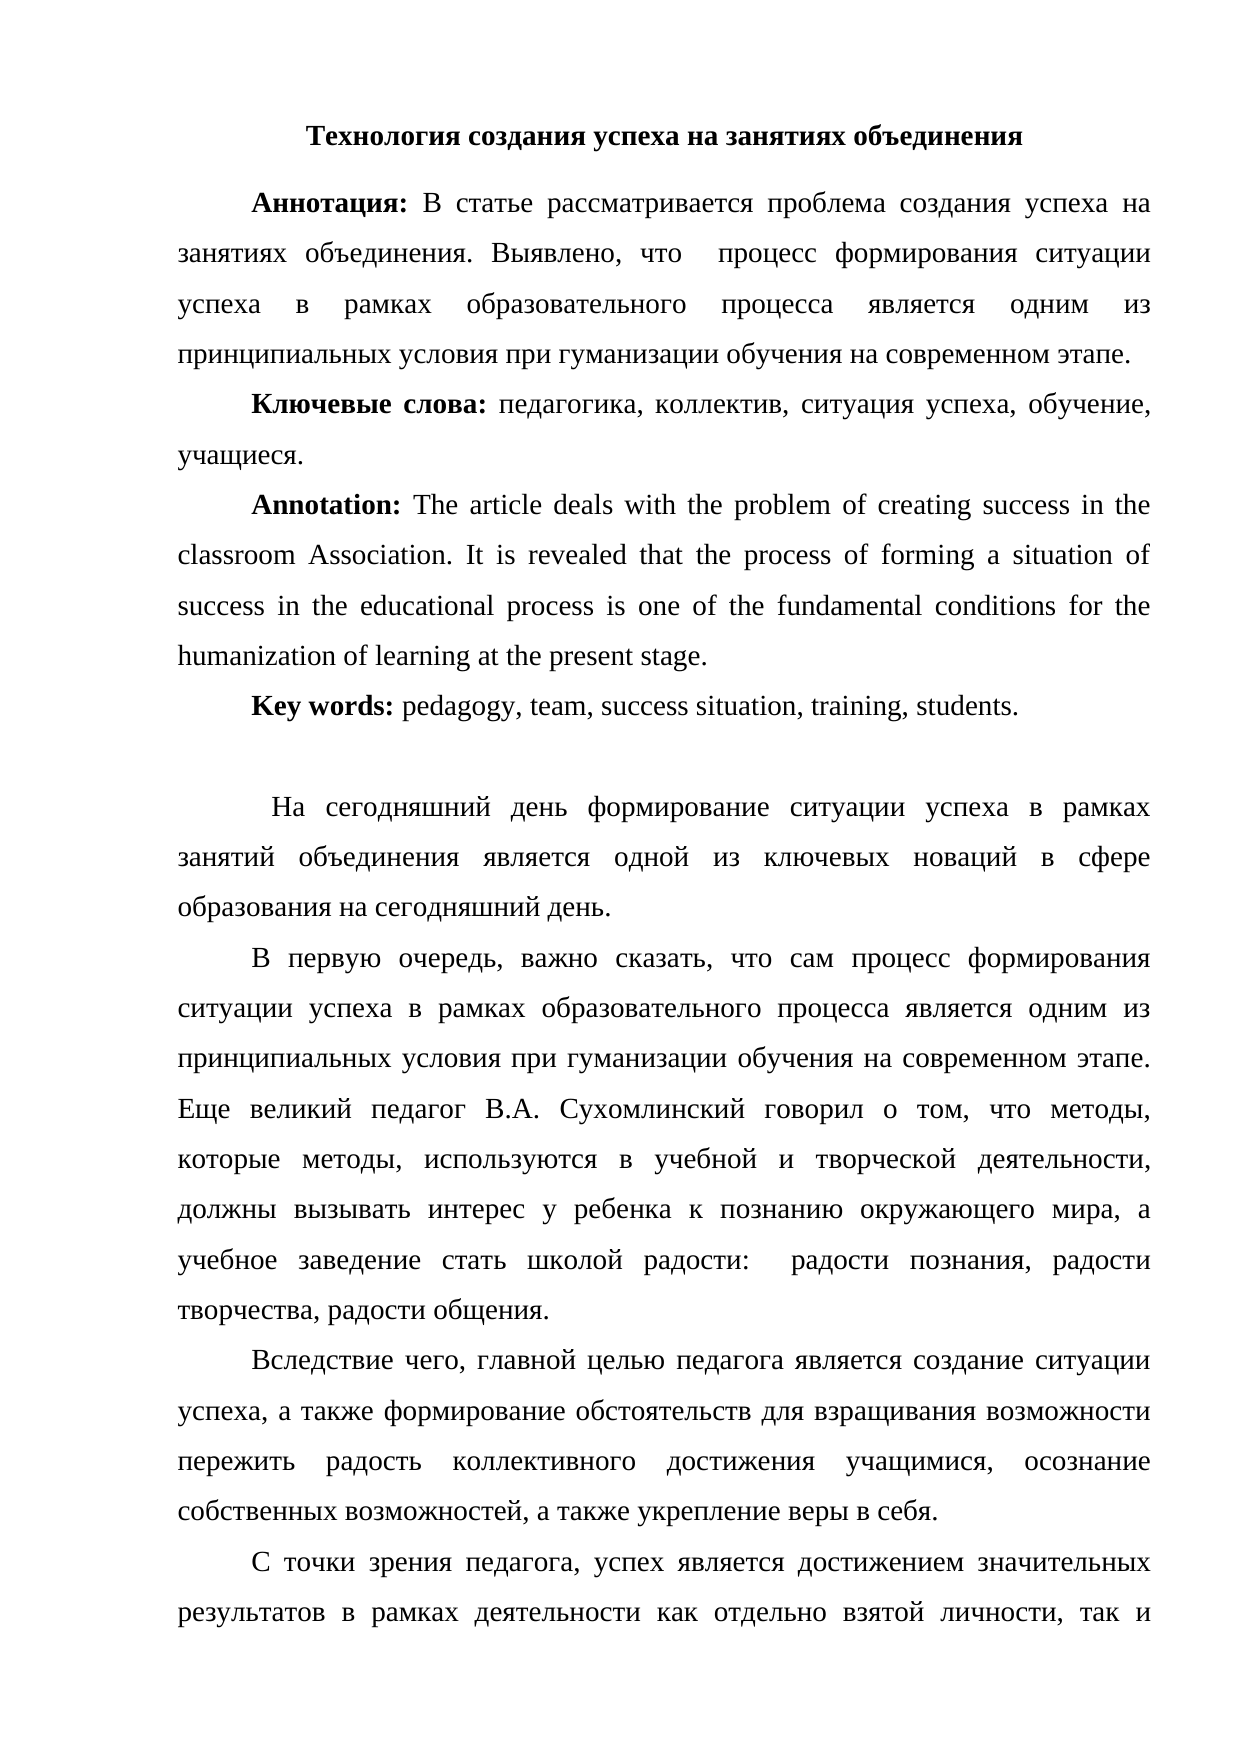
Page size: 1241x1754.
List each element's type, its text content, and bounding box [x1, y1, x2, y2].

text Annotation: The article deals with the problem of creating success in the classroom Association. It is revealed that the process of forming a situation of success in the educational process is one of the fundamental conditions for the humanization of learning at the present stage. [177, 487, 1152, 672]
text Ключевые слова: педагогика, коллектив, ситуация успеха, обучение, учащиеся. [177, 386, 1152, 470]
text Вследствие чего, главной целью педагога является создание ситуации успеха, а также формирование обстоятельств для взращивания возможности пережить радость коллективного достижения учащимися, осознание собственных возможностей, а также укрепление веры в себя. [177, 1342, 1152, 1527]
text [177, 1544, 1152, 1627]
text Key words: pedagogy, team, success situation, training, students. [177, 688, 1152, 722]
text На сегодняшний день формирование ситуации успеха в рамках занятий объединения является одной из ключевых новаций в сфере образования на сегодняшний день. [177, 789, 1152, 923]
text Аннотация: В статье рассматривается проблема создания успеха на занятиях объединения. Выявлено, что процесс формирования ситуации успеха в рамках образовательного процесса является одним из принципиальных условия при гуманизации обучения на современном этапе. [177, 185, 1152, 370]
text В первую очередь, важно сказать, что сам процесс формирования ситуации успеха в рамках образовательного процесса является одним из принципиальных условия при гуманизации обучения на современном этапе. Еще великий педагог В.А. Сухомлинский говорил о том, что методы, которые методы, используются в учебной и творческой деятельности, должны вызывать интерес у ребенка к познанию окружающего мира, а учебное заведение стать школой радости: радости познания, радости творчества, радости общения. [177, 940, 1152, 1326]
text Технология создания успеха на занятиях объединения [177, 118, 1152, 152]
